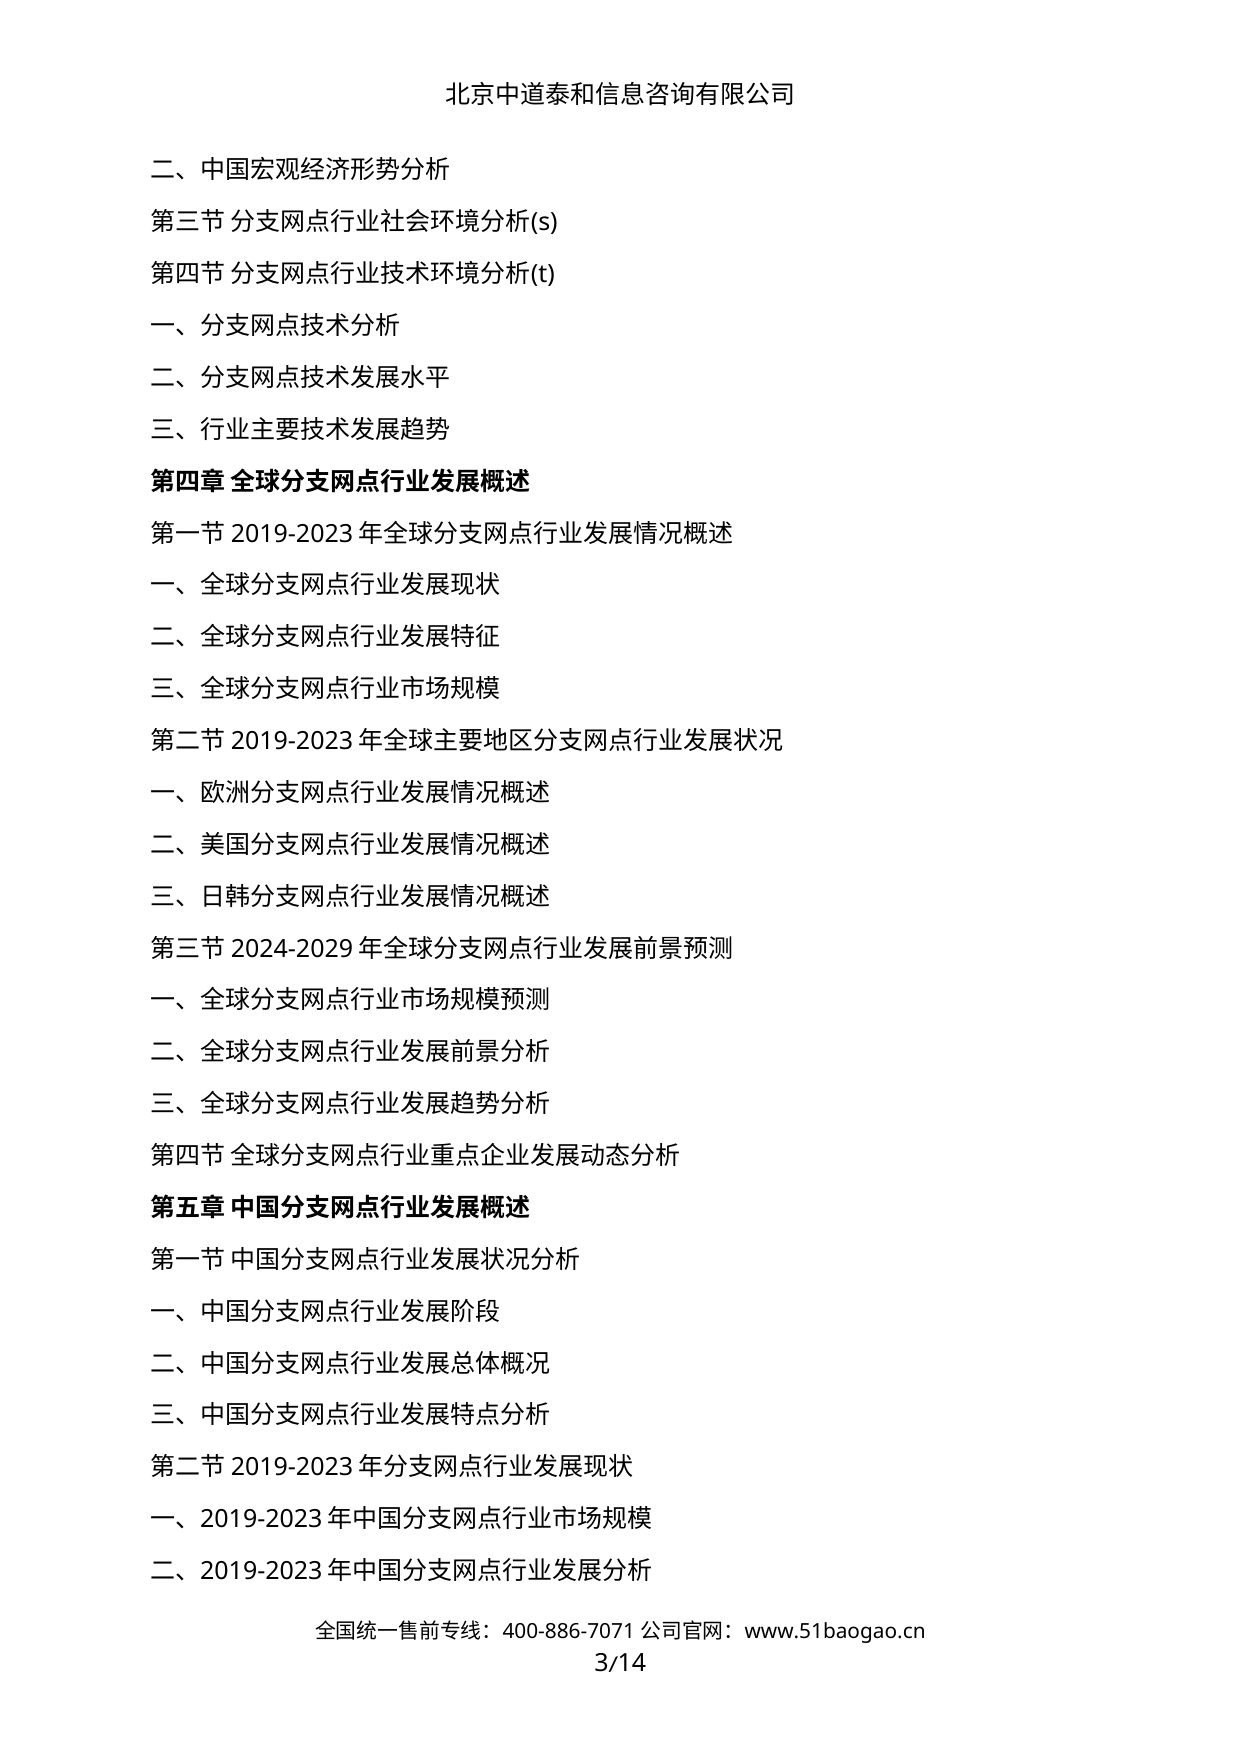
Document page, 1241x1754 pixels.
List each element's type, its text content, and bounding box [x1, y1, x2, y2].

text 第三节 2024-2029年全球分支网点行业发展前景预测 [150, 928, 1090, 964]
text 第二节 2019-2023年分支网点行业发展现状 [150, 1447, 1090, 1483]
text 二、全球分支网点行业发展前景分析 [150, 1032, 1090, 1068]
text 一、分支网点技术分析 [150, 306, 1090, 342]
text 一、全球分支网点行业市场规模预测 [150, 980, 1090, 1016]
text 第一节 2019-2023年全球分支网点行业发展情况概述 [150, 513, 1090, 549]
text 第五章 中国分支网点行业发展概述 [150, 1187, 1090, 1224]
text 三、全球分支网点行业市场规模 [150, 669, 1090, 705]
text 第四节 全球分支网点行业重点企业发展动态分析 [150, 1136, 1090, 1172]
text 二、中国分支网点行业发展总体概况 [150, 1343, 1090, 1379]
text 二、2019-2023年中国分支网点行业发展分析 [150, 1551, 1090, 1587]
text 三、全球分支网点行业发展趋势分析 [150, 1084, 1090, 1120]
text 二、中国宏观经济形势分析 [150, 150, 1090, 186]
text 一、全球分支网点行业发展现状 [150, 565, 1090, 601]
text 第一节 中国分支网点行业发展状况分析 [150, 1239, 1090, 1276]
text 第四节 分支网点行业技术环境分析(t) [150, 254, 1090, 290]
text 二、分支网点技术发展水平 [150, 357, 1090, 394]
text 一、2019-2023年中国分支网点行业市场规模 [150, 1499, 1090, 1535]
text 二、美国分支网点行业发展情况概述 [150, 824, 1090, 861]
text 一、中国分支网点行业发展阶段 [150, 1291, 1090, 1327]
text 一、欧洲分支网点行业发展情况概述 [150, 772, 1090, 809]
text 第四章 全球分支网点行业发展概述 [150, 461, 1090, 497]
text 第二节 2019-2023年全球主要地区分支网点行业发展状况 [150, 721, 1090, 757]
text 三、行业主要技术发展趋势 [150, 409, 1090, 446]
text 三、日韩分支网点行业发展情况概述 [150, 876, 1090, 912]
text 二、全球分支网点行业发展特征 [150, 617, 1090, 653]
text 三、中国分支网点行业发展特点分析 [150, 1395, 1090, 1431]
text 第三节 分支网点行业社会环境分析(s) [150, 202, 1090, 238]
